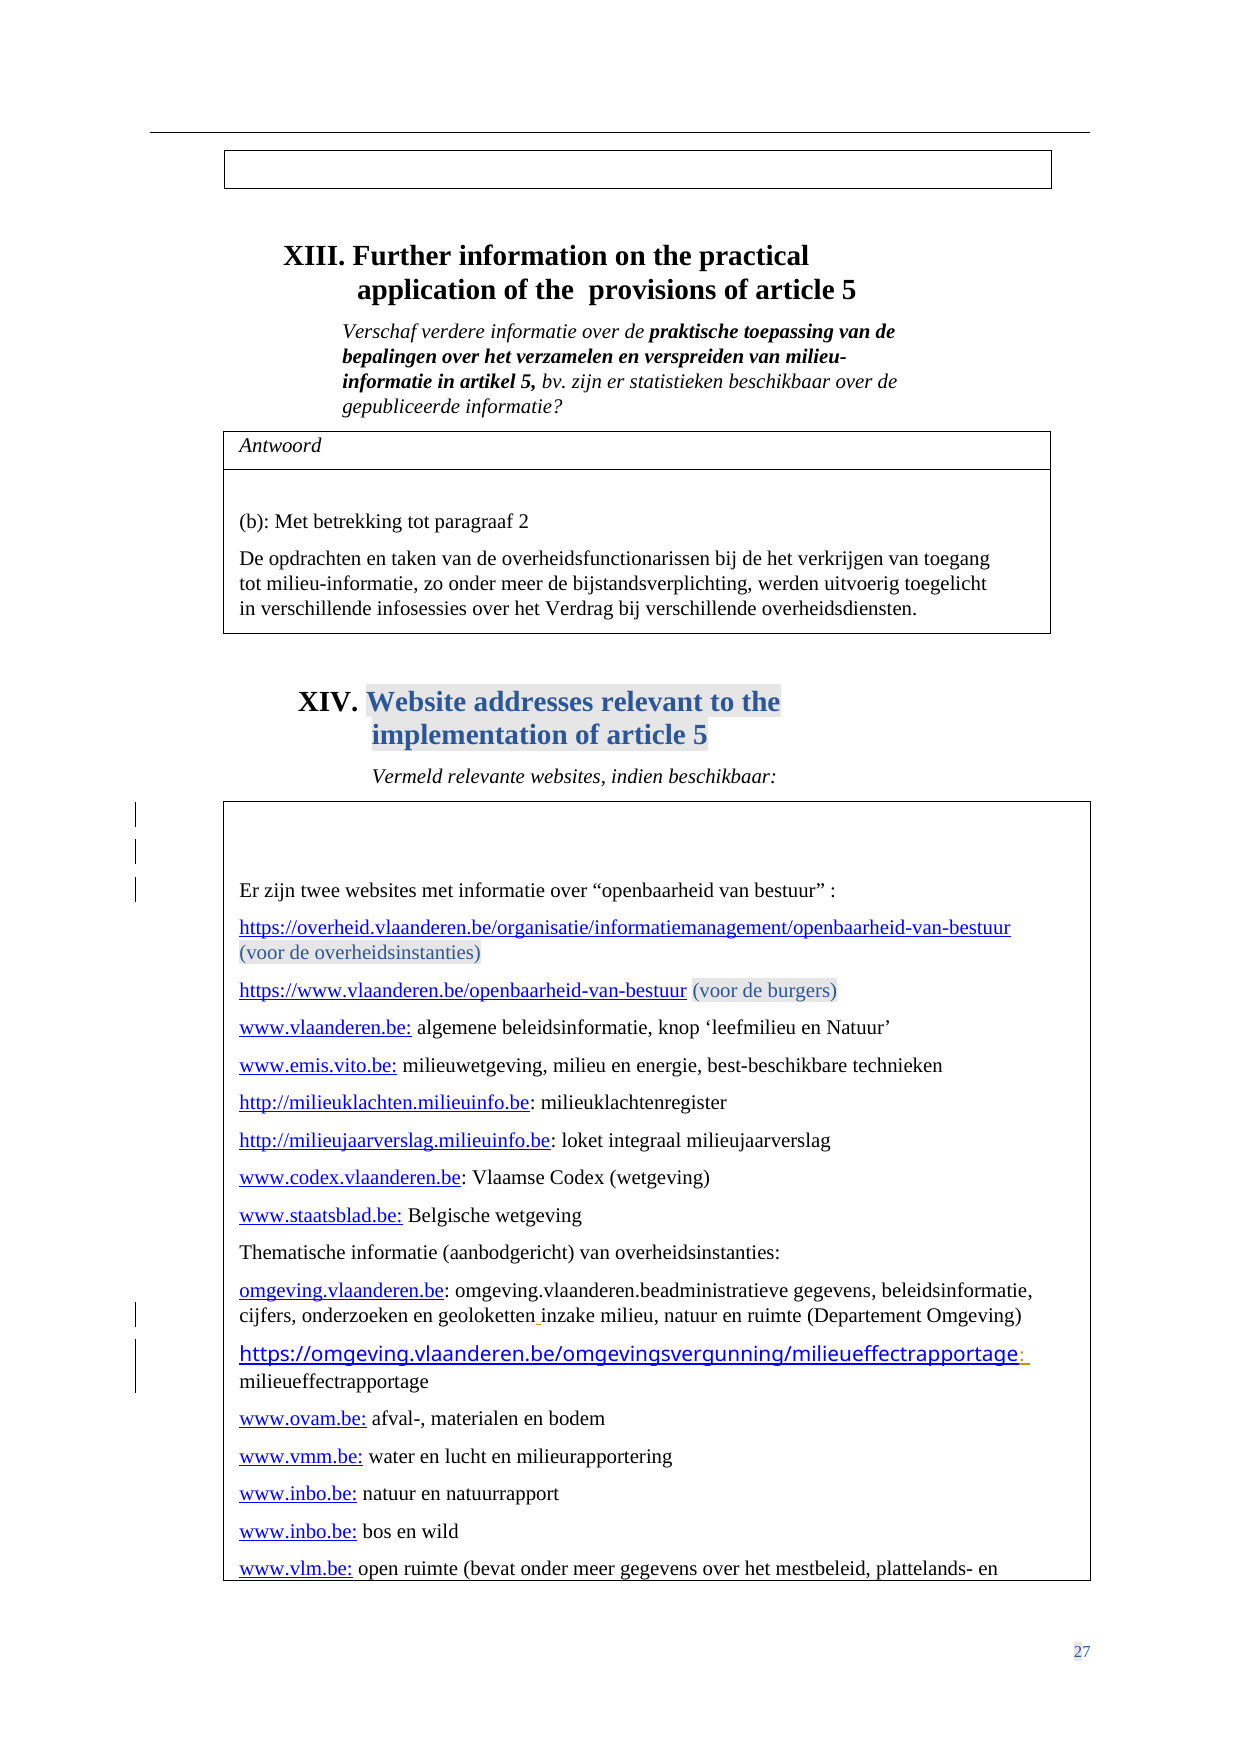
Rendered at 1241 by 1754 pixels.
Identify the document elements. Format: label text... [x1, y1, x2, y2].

table_cell Antwoord [224, 432, 1050, 469]
table_cell [225, 151, 1051, 187]
table_header XIII. Further information on the practical application of the provisions of article 5 Verschaf verdere informatie over de praktische toepassing van de bepalingen over het verzamelen en verspreiden van milieu-informatie in artikel 5, bv. zijn er statistieken beschikbaar over de gepubliceerde informatie? [224, 239, 1051, 431]
table_header XIV. Website addresses relevant to the implementation of article 5 Vermeld relevante websites, indien beschikbaar: [224, 684, 1051, 801]
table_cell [224, 802, 1090, 1580]
table_cell (b): Met betrekking tot paragraaf 2 De opdrachten en taken van de overheidsfunctionarissen bij de het verkrijgen van toegang tot milieu-informatie, zo onder meer de bijstandsverplichting, werden uitvoerig toegelicht in verschillende infosessies over het Verdrag bij verschillende overheidsdiensten. [224, 470, 1050, 633]
